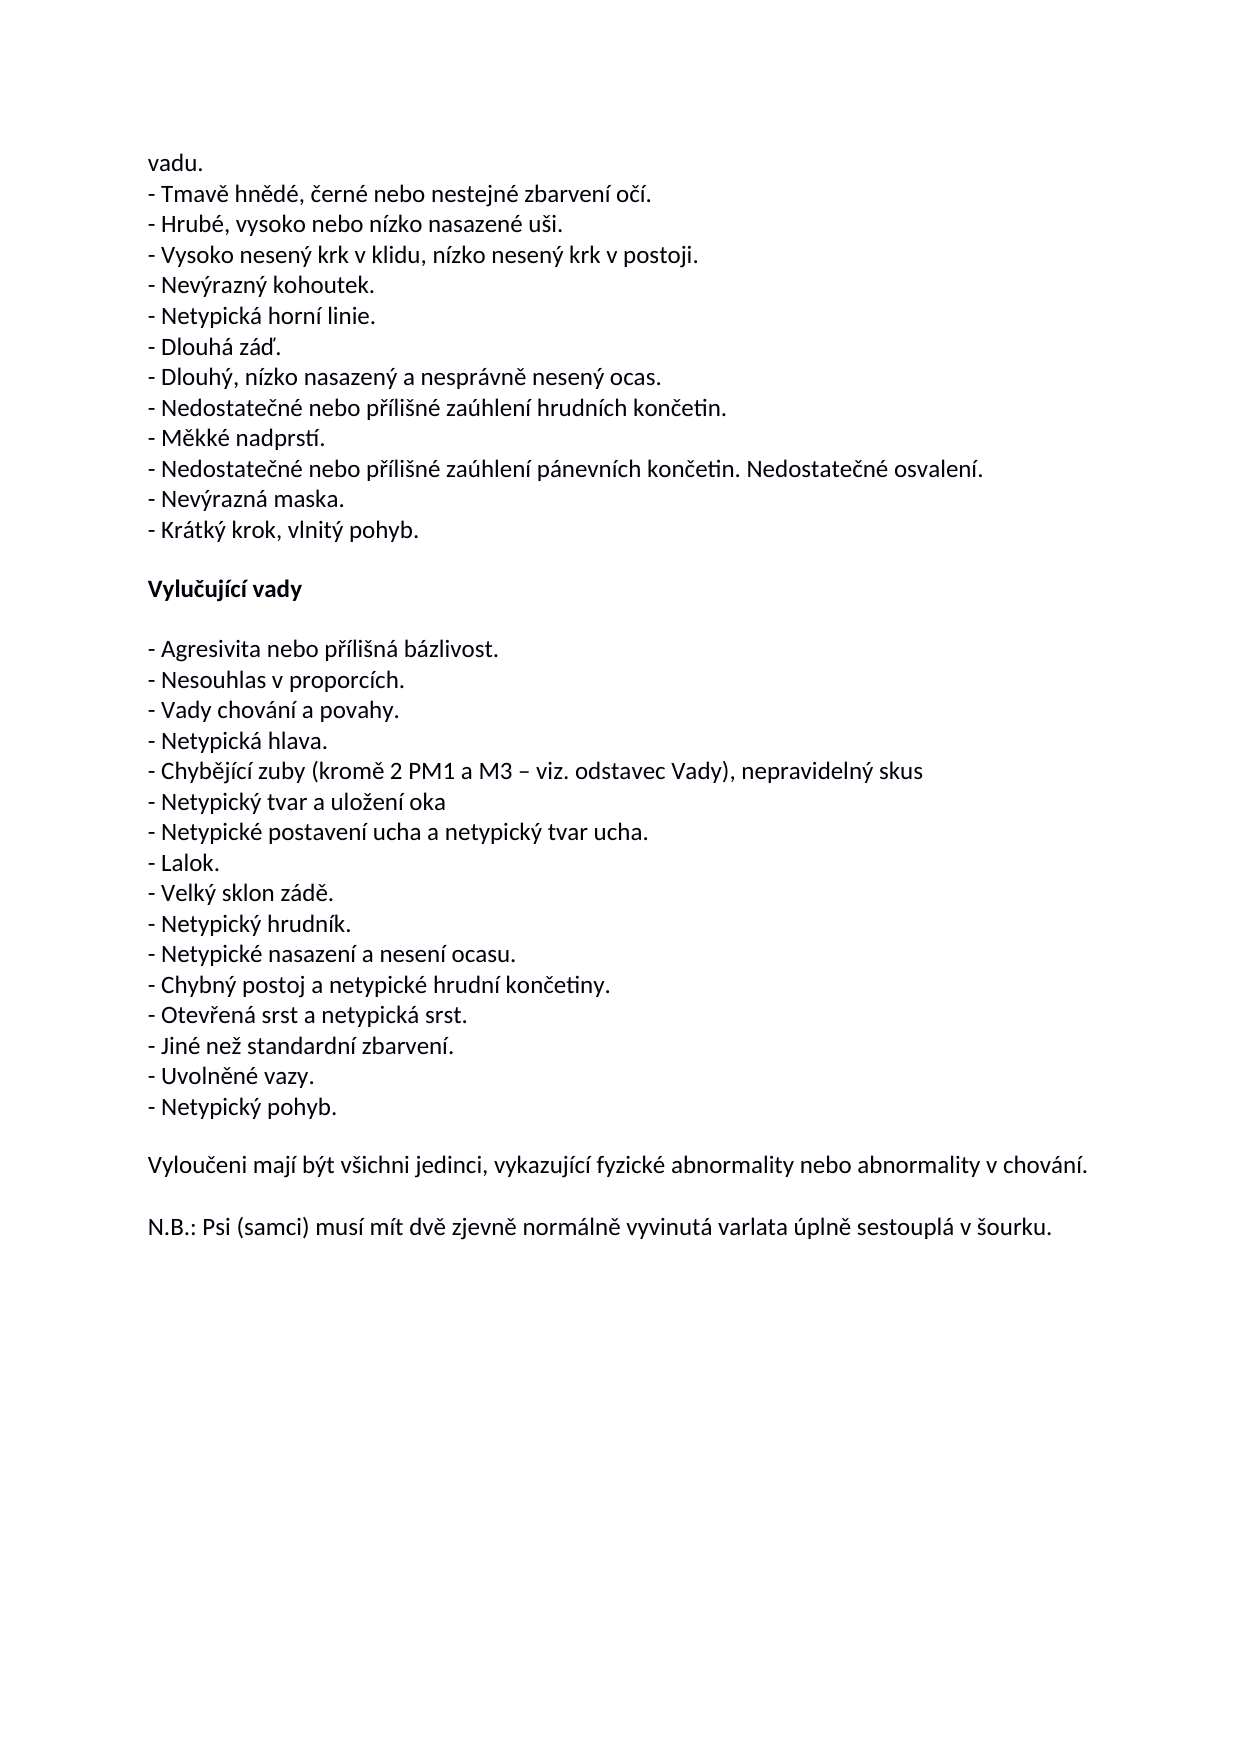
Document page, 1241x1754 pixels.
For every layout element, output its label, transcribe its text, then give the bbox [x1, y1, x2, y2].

list - Nesouhlas v proporcích. [148, 664, 1093, 694]
list - Netypické nasazení a nesení ocasu. [148, 938, 1093, 969]
text Vylučující vady [148, 573, 1093, 604]
list - Agresivita nebo přílišná bázlivost. [148, 633, 1093, 664]
list - Chybný postoj a netypické hrudní končetiny. [148, 969, 1093, 999]
list - Uvolněné vazy. [148, 1061, 1093, 1091]
list - Velký sklon zádě. [148, 877, 1093, 908]
list Vyloučeni mají být všichni jedinci, vykazující fyzické abnormality nebo abnormality v chování. [148, 1149, 1093, 1180]
list - Vady chování a povahy. [148, 694, 1093, 725]
list - Netypický tvar a uložení oka [148, 786, 1093, 816]
list - Netypická hlava. [148, 725, 1093, 755]
list N.B.: Psi (samci) musí mít dvě zjevně normálně vyvinutá varlata úplně sestouplá v šourku. [148, 1211, 1093, 1241]
list - Netypický pohyb. [148, 1091, 1093, 1122]
list - Lalok. [148, 847, 1093, 877]
list - Otevřená srst a netypická srst. [148, 999, 1093, 1030]
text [148, 148, 1093, 544]
list - Chybějící zuby (kromě 2 PM1 a M3 – viz. odstavec Vady), nepravidelný skus [148, 755, 1093, 786]
list - Netypické postavení ucha a netypický tvar ucha. [148, 816, 1093, 847]
list - Jiné než standardní zbarvení. [148, 1030, 1093, 1061]
list - Netypický hrudník. [148, 908, 1093, 938]
